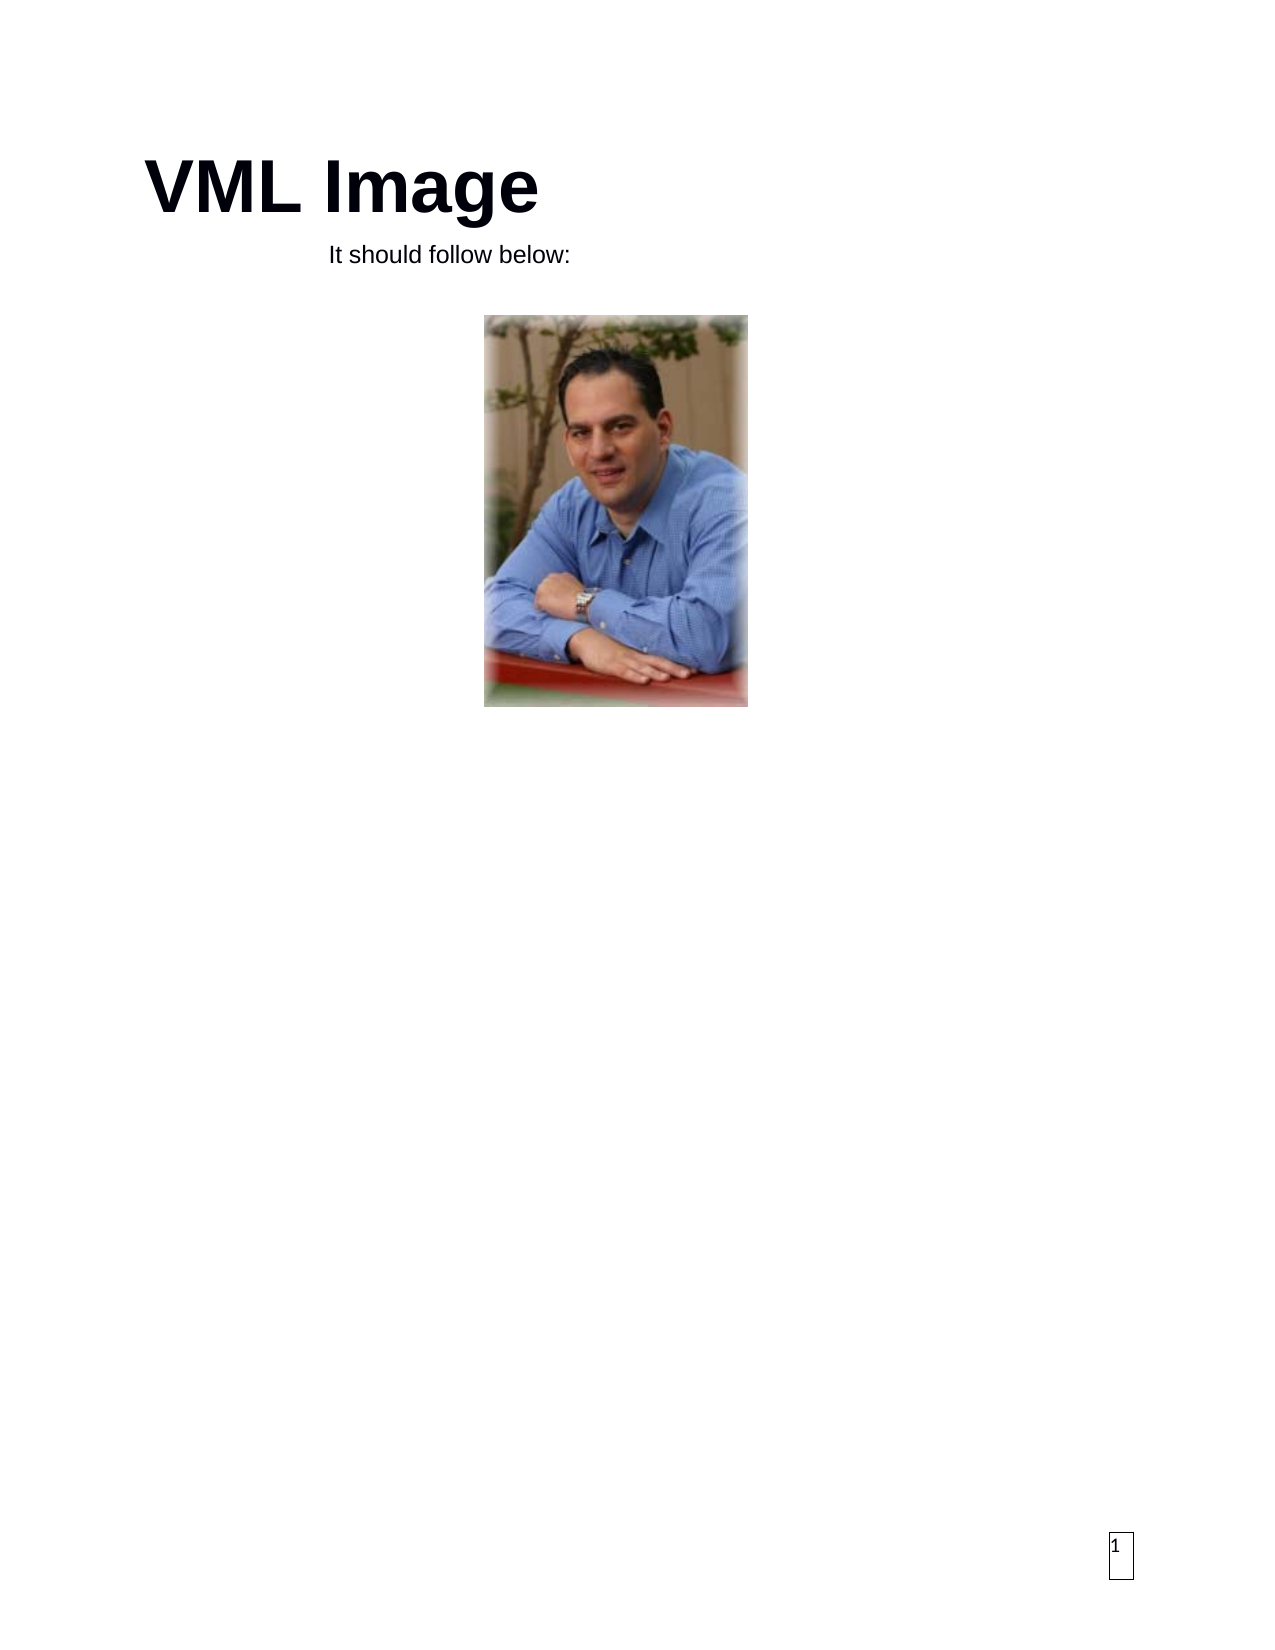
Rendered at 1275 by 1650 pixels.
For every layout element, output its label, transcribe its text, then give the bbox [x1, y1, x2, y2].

picture [484, 315, 748, 707]
text It should follow below: [328, 240, 1132, 269]
subtitle VML Image [144, 142, 1132, 229]
